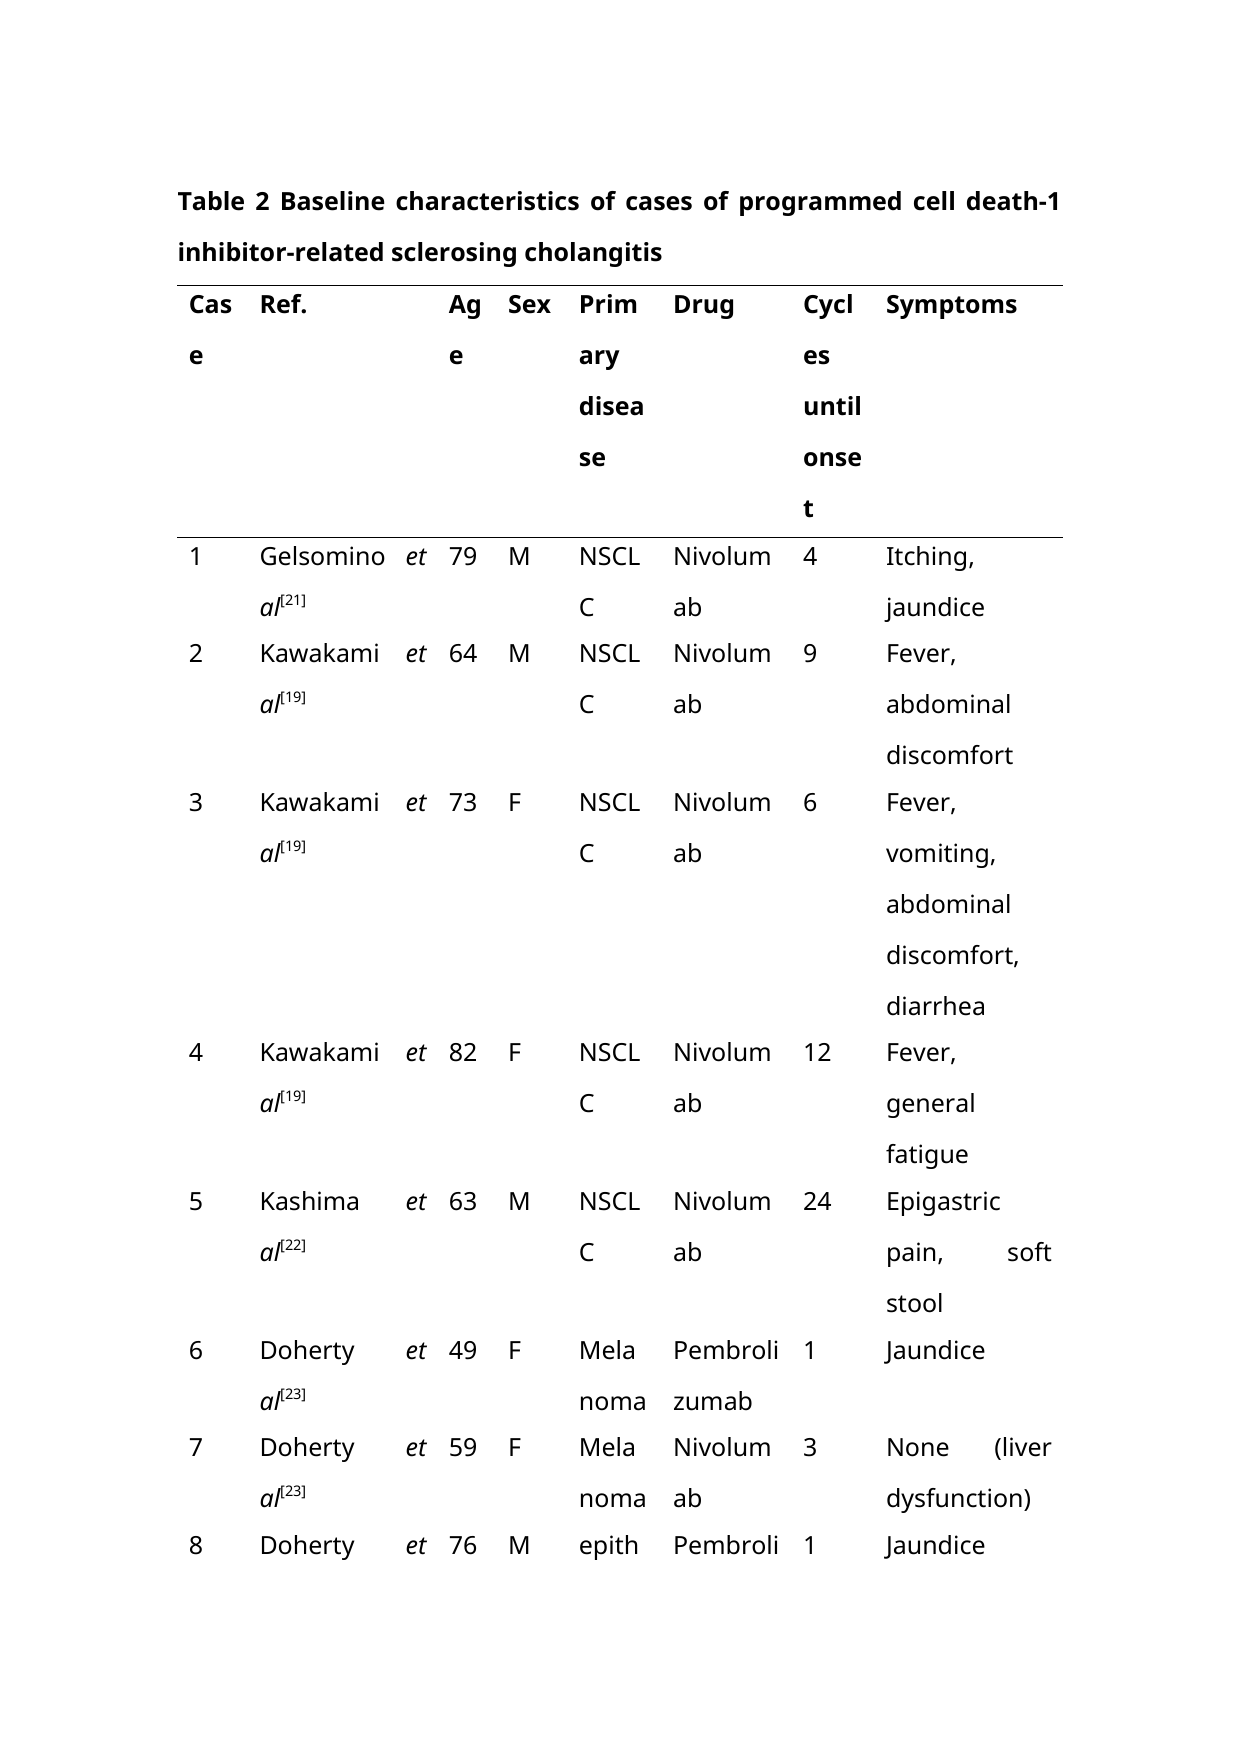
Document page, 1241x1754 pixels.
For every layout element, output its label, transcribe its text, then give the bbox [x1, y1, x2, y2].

table_cell 24 [792, 1184, 874, 1332]
table_cell NSCLC [568, 784, 662, 1035]
table_cell 8 [177, 1528, 248, 1562]
table_cell Kawakami et al[19] [248, 1035, 437, 1184]
table_header Drug [662, 286, 792, 537]
table_cell 7 [177, 1430, 248, 1528]
table_cell 3 [792, 1430, 874, 1528]
table_cell NSCLC [568, 538, 662, 636]
table_cell 3 [177, 784, 248, 1035]
table_cell Jaundice [875, 1333, 1063, 1430]
table_cell 63 [438, 1184, 497, 1332]
table_cell Melanoma [568, 1333, 662, 1430]
table_cell Nivolumab [662, 636, 792, 784]
table_cell M [497, 1528, 567, 1562]
table_header Symptoms [875, 286, 1063, 537]
table_cell Fever, general fatigue [875, 1035, 1063, 1184]
table_cell Fever, vomiting, abdominal discomfort, diarrhea [875, 784, 1063, 1035]
table_cell Fever, abdominal discomfort [875, 636, 1063, 784]
table_cell 4 [792, 538, 874, 636]
table_cell 59 [438, 1430, 497, 1528]
table_cell 49 [438, 1333, 497, 1430]
table_cell Nivolumab [662, 1430, 792, 1528]
table_header Ref. [248, 286, 437, 537]
table_cell M [497, 636, 567, 784]
table_cell 5 [177, 1184, 248, 1332]
table_cell 82 [438, 1035, 497, 1184]
table_cell Gelsomino et al[21] [248, 538, 437, 636]
table_cell Melanoma [568, 1430, 662, 1528]
table_cell 2 [177, 636, 248, 784]
table_cell F [497, 784, 567, 1035]
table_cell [568, 1528, 662, 1562]
table_cell None (liver dysfunction) [875, 1430, 1063, 1528]
table_header Primary disease [568, 286, 662, 537]
table_cell 1 [792, 1333, 874, 1430]
table_cell Pembrolizumab [662, 1528, 792, 1562]
table_cell 12 [792, 1035, 874, 1184]
table_cell F [497, 1333, 567, 1430]
table_cell Nivolumab [662, 784, 792, 1035]
table_cell Jaundice [875, 1528, 1063, 1562]
table_cell NSCLC [568, 1184, 662, 1332]
table_header Sex [497, 286, 567, 537]
table_cell 79 [438, 538, 497, 636]
text Table 2 Baseline characteristics of cases of programmed cell death-1 inhibitor-related sclerosing cholangitis [177, 183, 1063, 268]
table_cell Pembrolizumab [662, 1333, 792, 1430]
table_cell 1 [792, 1528, 874, 1562]
table_cell 4 [177, 1035, 248, 1184]
table_cell 6 [177, 1333, 248, 1430]
table_cell Nivolumab [662, 1035, 792, 1184]
table_cell 9 [792, 636, 874, 784]
table_cell Epigastric pain, soft stool [875, 1184, 1063, 1332]
table_cell 6 [792, 784, 874, 1035]
table_cell Doherty et al[23] [248, 1333, 437, 1430]
table_cell F [497, 1035, 567, 1184]
table_cell Doherty et al[23] [248, 1430, 437, 1528]
table_cell Itching, jaundice [875, 538, 1063, 636]
table_cell 64 [438, 636, 497, 784]
table_header Case [177, 286, 248, 537]
table_cell Nivolumab [662, 1184, 792, 1332]
table_cell NSCLC [568, 636, 662, 784]
table_cell 76 [438, 1528, 497, 1562]
table_cell F [497, 1430, 567, 1528]
table_cell Kawakami et al[19] [248, 784, 437, 1035]
table_cell Doherty et al[23] [248, 1528, 437, 1562]
table_cell 1 [177, 538, 248, 636]
table_header Cycles until onset [792, 286, 874, 537]
table_cell Nivolumab [662, 538, 792, 636]
table_cell M [497, 538, 567, 636]
table_cell 73 [438, 784, 497, 1035]
table_cell Kawakami et al[19] [248, 636, 437, 784]
table_cell Kashima et al[22] [248, 1184, 437, 1332]
table_header Age [438, 286, 497, 537]
table_cell NSCLC [568, 1035, 662, 1184]
table_cell M [497, 1184, 567, 1332]
